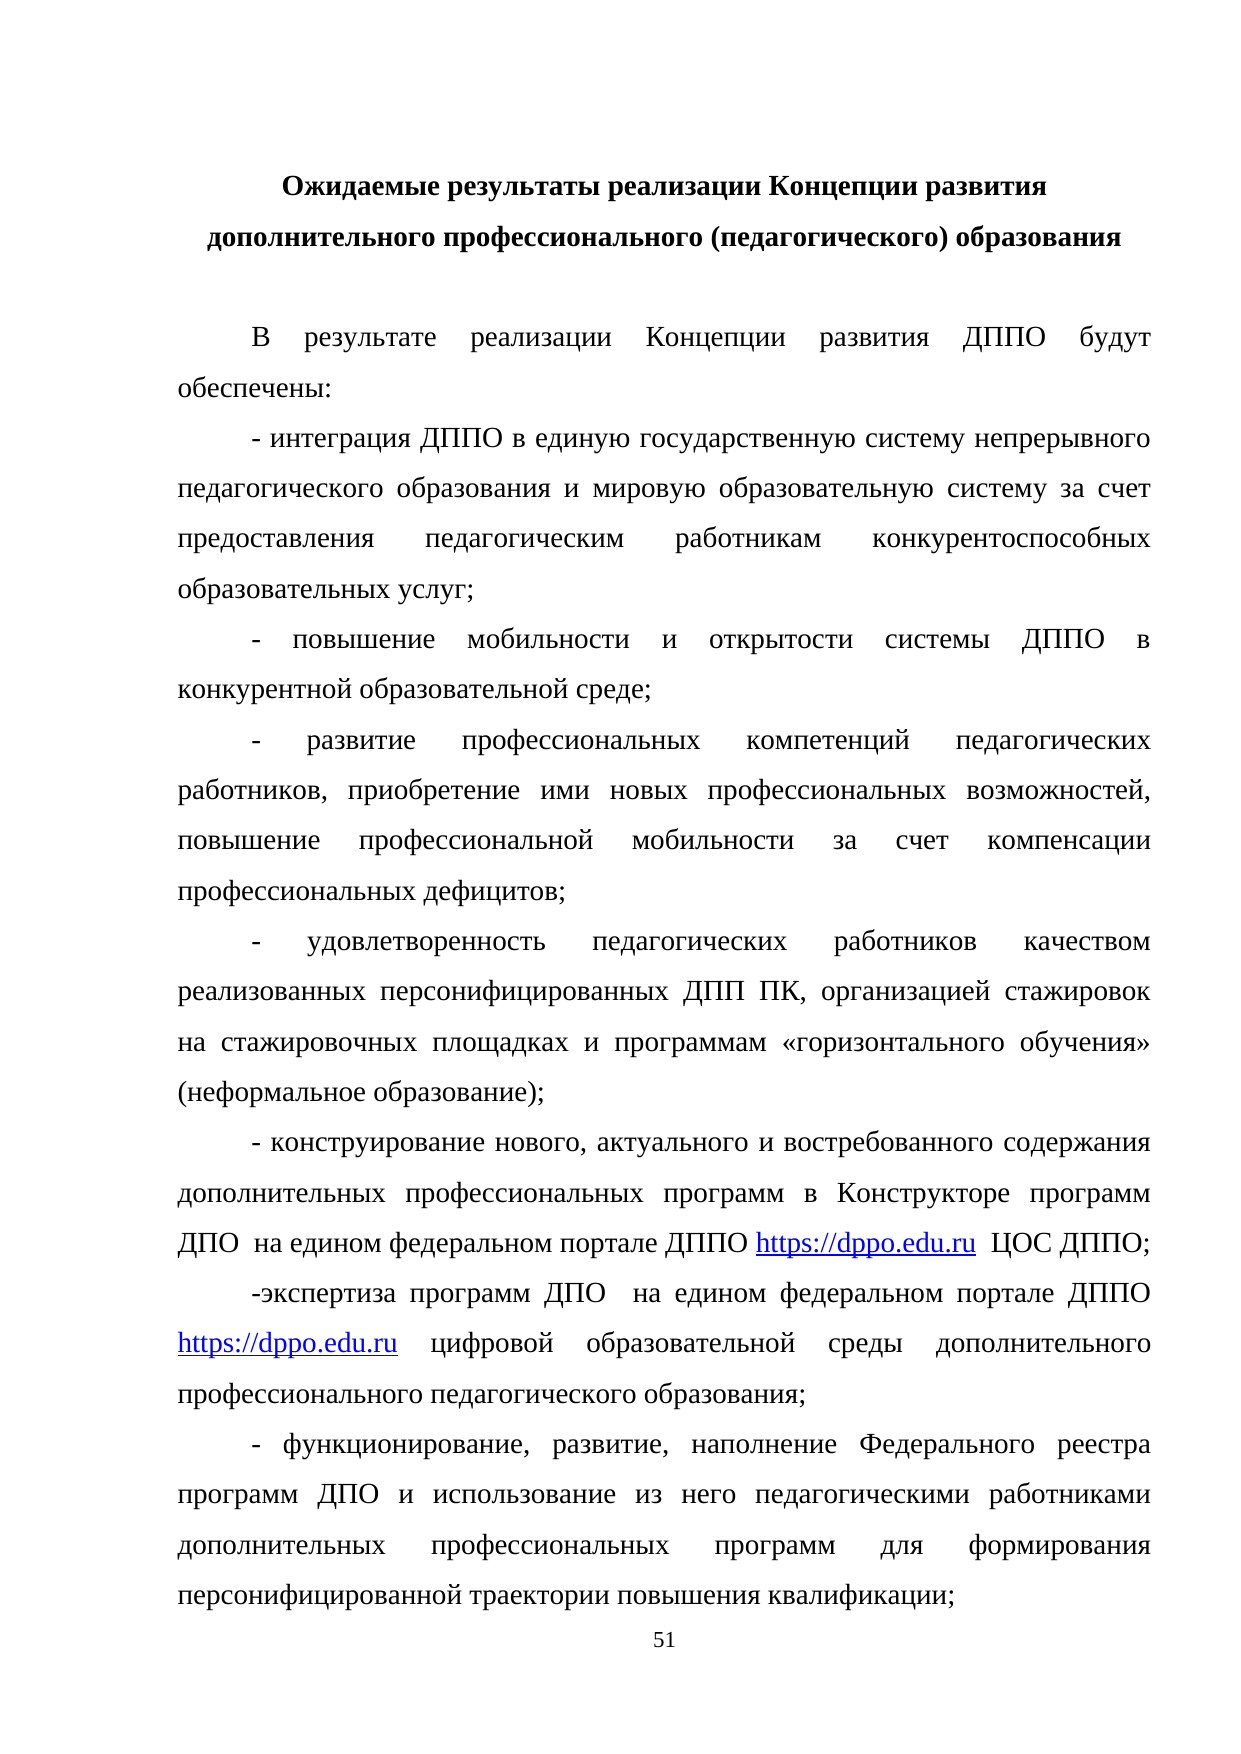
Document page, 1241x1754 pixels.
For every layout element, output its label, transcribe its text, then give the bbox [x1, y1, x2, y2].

text - конструирование нового, актуального и востребованного содержания дополнительных профессиональных программ в Конструкторе программ ДПО на едином федеральном портале ДППО https://dppo.edu.ru ЦОС ДППО; [177, 1124, 1152, 1258]
text - развитие профессиональных компетенций педагогических работников, приобретение ими новых профессиональных возможностей, повышение профессиональной мобильности за счет компенсации профессиональных дефицитов; [177, 722, 1152, 906]
text В результате реализации Концепции развития ДППО будут обеспечены: [177, 319, 1152, 403]
text Ожидаемые результаты реализации Концепции развития дополнительного профессионального (педагогического) образования [177, 168, 1152, 252]
text - повышение мобильности и открытости системы ДППО в конкурентной образовательной среде; [177, 621, 1152, 705]
text -экспертиза программ ДПО на едином федеральном портале ДППО https://dppo.edu.ru цифровой образовательной среды дополнительного профессионального педагогического образования; [177, 1275, 1152, 1409]
text - интеграция ДППО в единую государственную систему непрерывного педагогического образования и мировую образовательную систему за счет предоставления педагогическим работникам конкурентоспособных образовательных услуг; [177, 420, 1152, 604]
text - функционирование, развитие, наполнение Федерального реестра программ ДПО и использование из него педагогическими работниками дополнительных профессиональных программ для формирования персонифицированной траектории повышения квалификации; [177, 1426, 1152, 1611]
text - удовлетворенность педагогических работников качеством реализованных персонифицированных ДПП ПК, организацией стажировок на стажировочных площадках и программам «горизонтального обучения» (неформальное образование); [177, 923, 1152, 1108]
